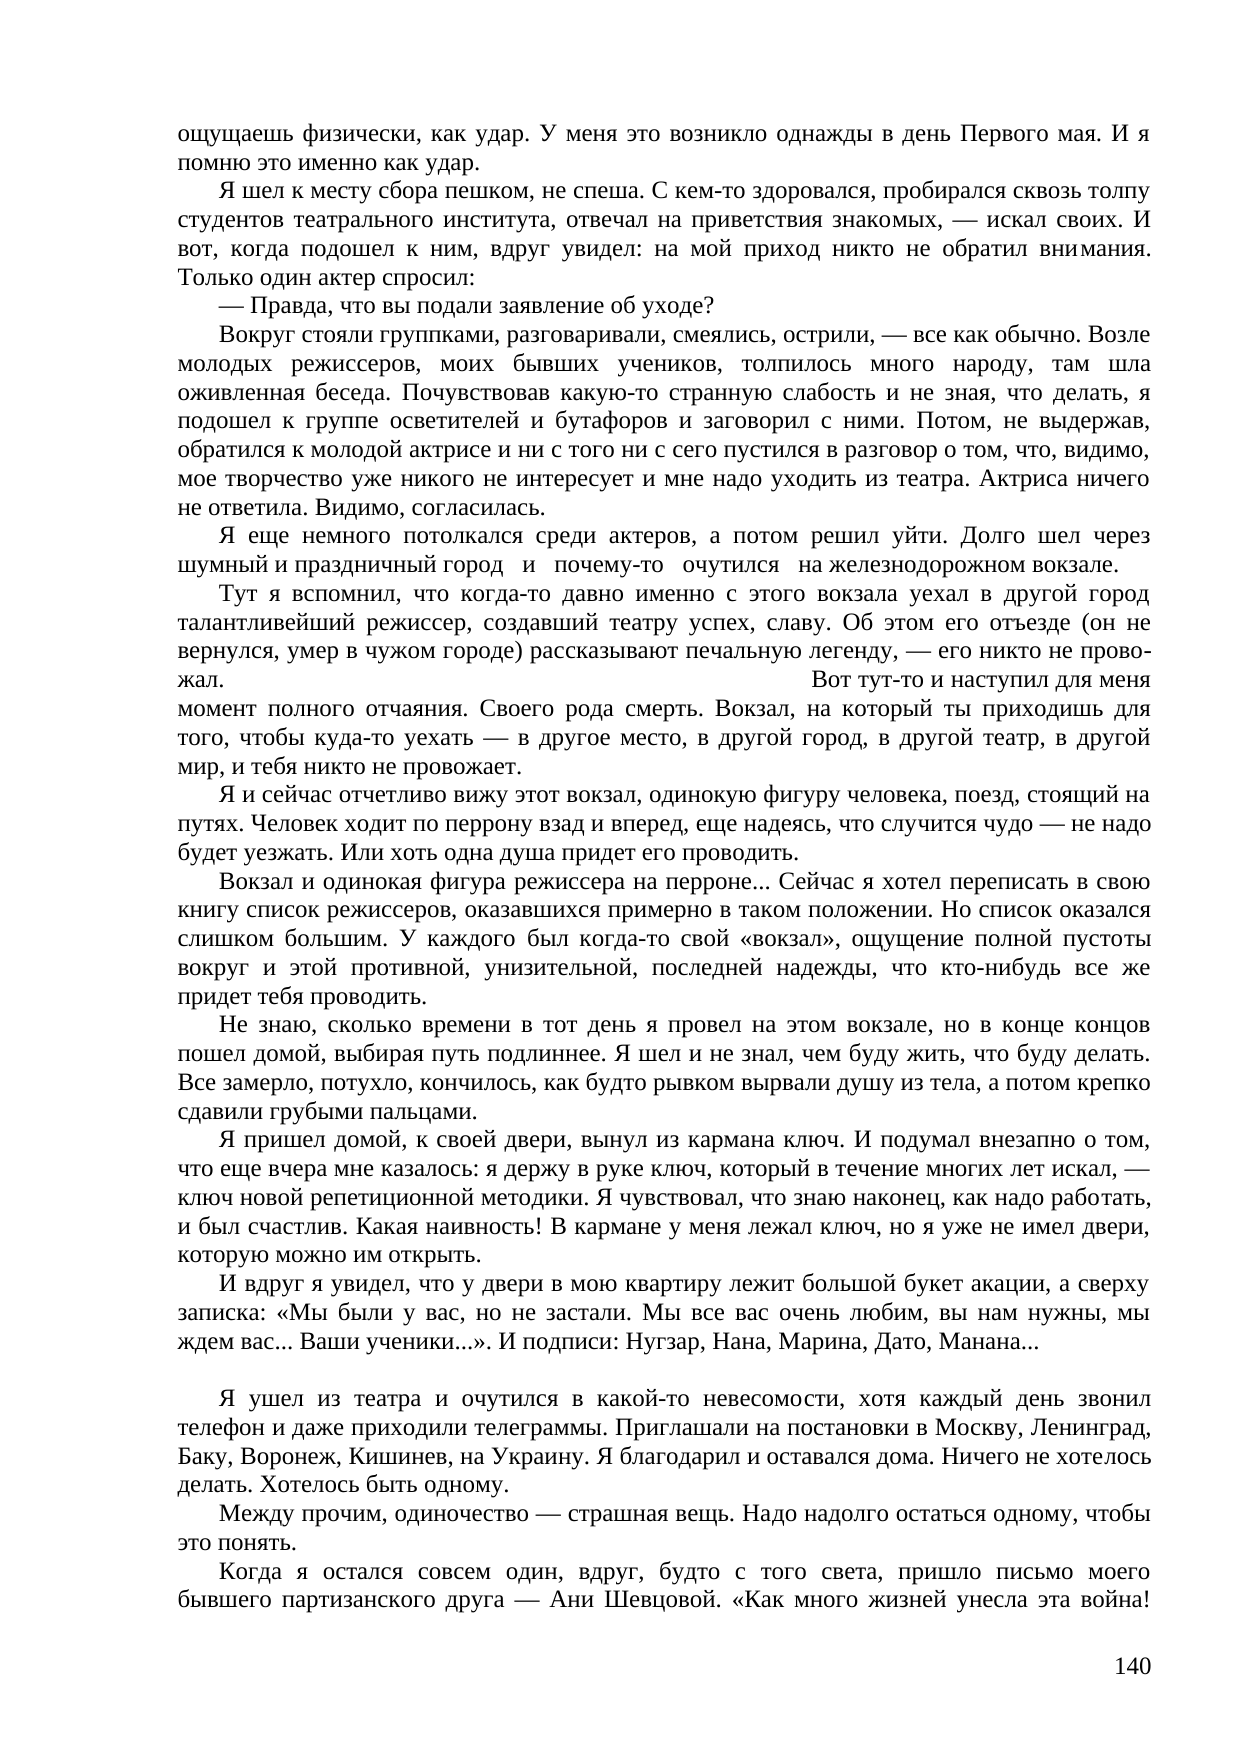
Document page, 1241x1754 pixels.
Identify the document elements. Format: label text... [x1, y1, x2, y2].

text Вокзал и одинокая фигура режиссера на перроне... Сейчас я хотел переписать в свою книгу список режиссеров, оказавшихся примерно в таком положении. Но список оказался слишком большим. У каждого был когда-то свой «вокзал», ощущение полной пустоты вокруг и этой противной, унизительной, последней надежды, что кто-нибудь все же придет тебя проводить. [177, 866, 1152, 1009]
text Я еще немного потолкался среди актеров, а потом решил уйти. Долго шел через шумный и праздничный город и почему-то очутился на железнодорожном вокзале. [177, 521, 1152, 578]
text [177, 1556, 1152, 1613]
text И вдруг я увидел, что у двери в мою квартиру лежит большой букет акации, а сверху записка: «Мы были у вас, но не застали. Мы все вас очень любим, вы нам нужны, мы ждем вас... Ваши ученики...». И подписи: Нугзар, Нана, Марина, Дато, Манана... [177, 1268, 1152, 1354]
text Вокруг стояли группками, разговаривали, смеялись, острили, — все как обычно. Возле молодых режиссеров, моих бывших учеников, толпилось много народу, там шла оживленная беседа. Почувствовав какую-то странную слабость и не зная, что делать, я подошел к группе осветителей и бутафоров и заговорил с ними. Потом, не выдержав, обратился к молодой актрисе и ни с того ни с сего пустился в разговор о том, что, видимо, мое творчество уже никого не интересует и мне надо уходить из театра. Актриса ничего не ответила. Видимо, согласилась. [177, 319, 1152, 521]
text Не знаю, сколько времени в тот день я провел на этом вокзале, но в конце концов пошел домой, выбирая путь подлиннее. Я шел и не знал, чем буду жить, что буду делать. Все замерло, потухло, кончилось, как будто рывком вырвали душу из тела, а потом крепко сдавили грубыми пальцами. [177, 1009, 1152, 1124]
text Тут я вспомнил, что когда-то давно именно с этого вокзала уехал в другой город талантливейший режиссер, создавший театру успех, славу. Об этом его отъезде (он не вернулся, умер в чужом городе) рассказывают печальную легенду, — его никто не провожал. Вот тут-то и наступил для меня момент полного отчаяния. Своего рода смерть. Вокзал, на который ты приходишь для того, чтобы куда-то уехать — в другое место, в другой город, в другой театр, в другой мир, и тебя никто не провожает. [177, 578, 1152, 779]
text Я пришел домой, к своей двери, вынул из кармана ключ. И подумал внезапно о том, что еще вчера мне казалось: я держу в руке ключ, который в течение многих лет искал, — ключ новой репетиционной методики. Я чувствовал, что знаю наконец, как надо работать, и был счастлив. Какая наивность! В кармане у меня лежал ключ, но я уже не имел двери, которую можно им открыть. [177, 1124, 1152, 1268]
text Я шел к месту сбора пешком, не спеша. С кем-то здоровался, пробирался сквозь толпу студентов театрального института, отвечал на приветствия знакомых, — искал своих. И вот, когда подошел к ним, вдруг увидел: на мой приход никто не обратил внимания. Только один актер спросил: [177, 176, 1152, 291]
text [177, 118, 1152, 176]
text — Правда, что вы подали заявление об уходе? [177, 291, 1152, 319]
text Между прочим, одиночество — страшная вещь. Надо надолго остаться одному, чтобы это понять. [177, 1498, 1152, 1556]
text Я ушел из театра и очутился в какой-то невесомости, хотя каждый день звонил телефон и даже приходили телеграммы. Приглашали на постановки в Москву, Ленинград, Баку, Воронеж, Кишинев, на Украину. Я благодарил и оставался дома. Ничего не хотелось делать. Хотелось быть одному. [177, 1383, 1152, 1498]
text Я и сейчас отчетливо вижу этот вокзал, одинокую фигуру человека, поезд, стоящий на путях. Человек ходит по перрону взад и вперед, еще надеясь, что случится чудо — не надо будет уезжать. Или хоть одна душа придет его проводить. [177, 779, 1152, 866]
